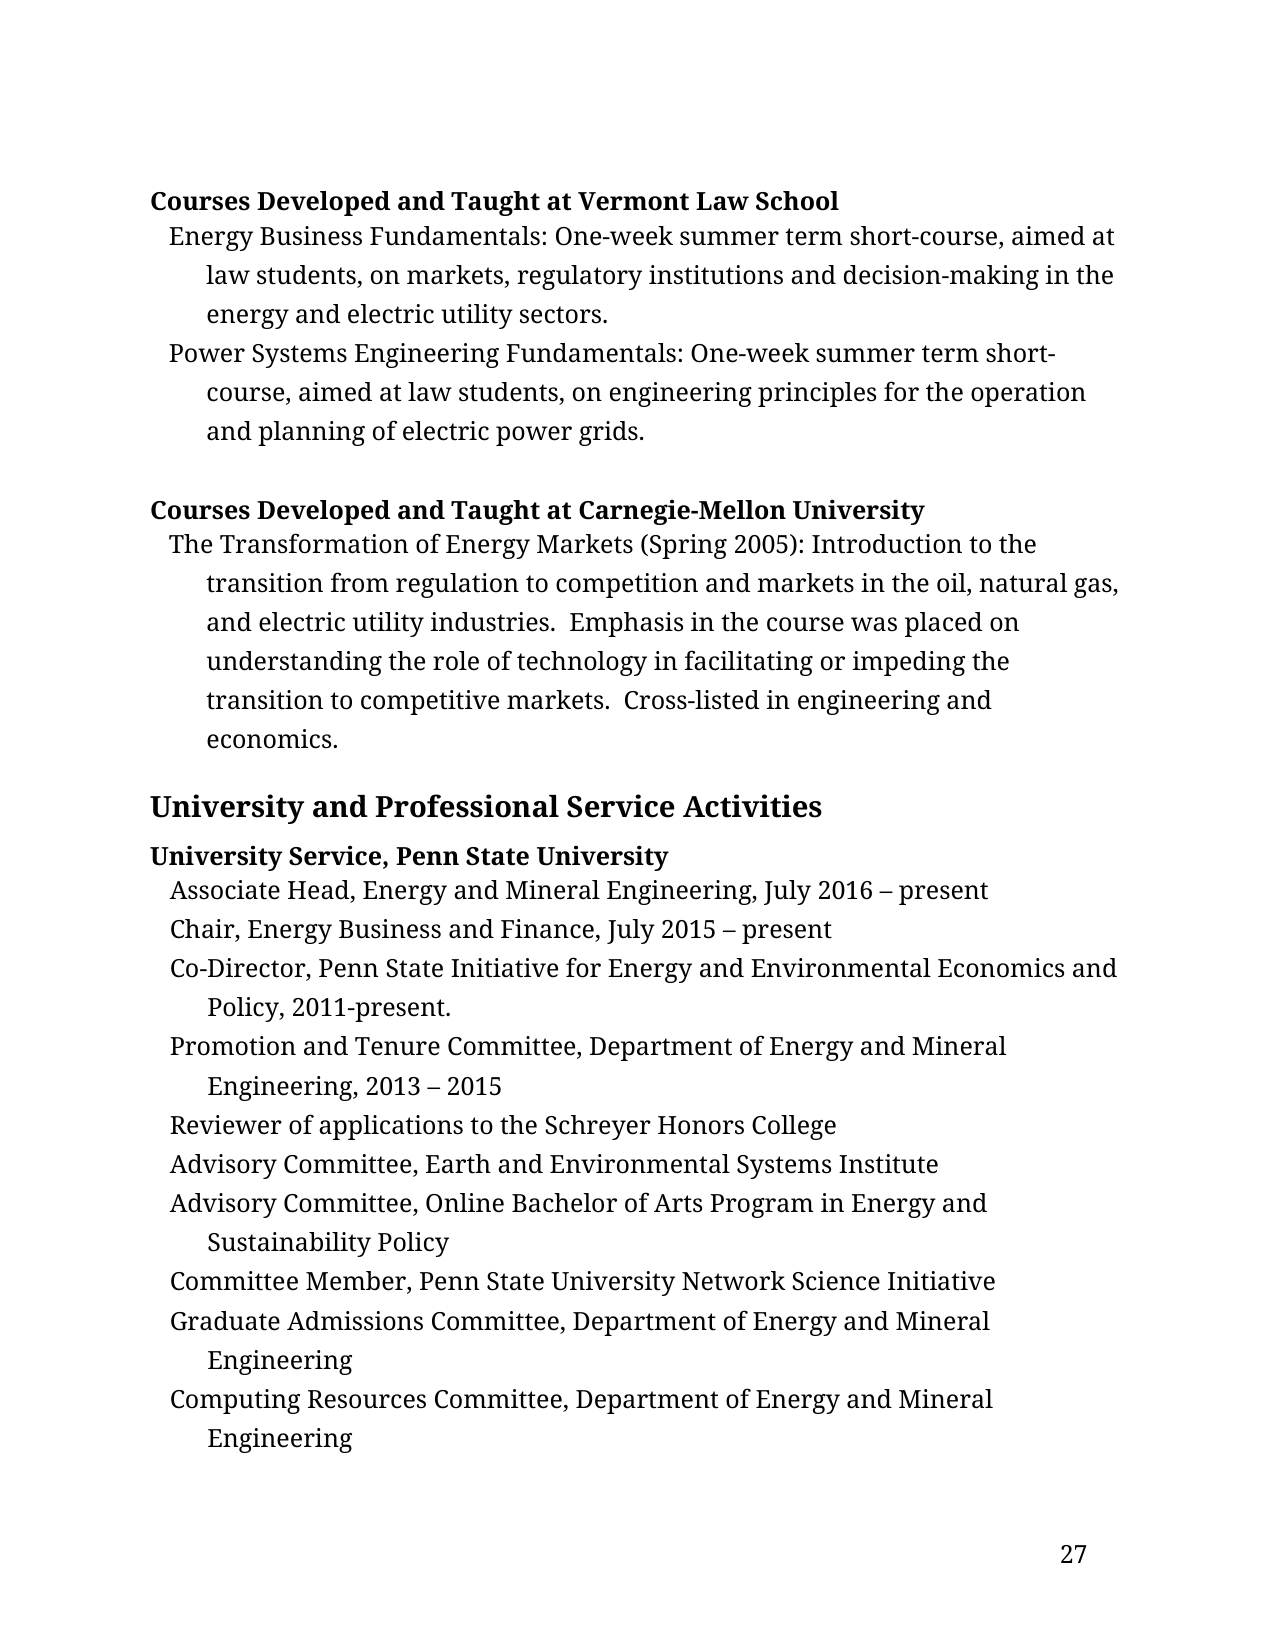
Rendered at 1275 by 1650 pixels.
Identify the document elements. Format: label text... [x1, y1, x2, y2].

text Promotion and Tenure Committee, Department of Energy and Mineral Engineering, 2013 – 2015 [169, 1029, 1125, 1102]
subtitle University and Professional Service Activities [150, 786, 1125, 826]
text The Transformation of Energy Markets (Spring 2005): Introduction to the transition from regulation to competition and markets in the oil, natural gas, and electric utility industries. Emphasis in the course was placed on understanding the role of technology in facilitating or impeding the transition to competitive markets. Cross-listed in engineering and economics. [169, 526, 1125, 756]
text Committee Member, Penn State University Network Science Initiative [169, 1264, 1125, 1298]
text Chair, Energy Business and Finance, July 2015 – present [169, 911, 1125, 946]
text Reviewer of applications to the Schreyer Honors College [169, 1107, 1125, 1141]
text Computing Resources Committee, Department of Energy and Mineral Engineering [169, 1381, 1125, 1455]
text Advisory Committee, Online Bachelor of Arts Program in Energy and Sustainability Policy [169, 1186, 1125, 1259]
text Energy Business Fundamentals: One-week summer term short-course, aimed at law students, on markets, regulatory institutions and decision-making in the energy and electric utility sectors. [169, 218, 1125, 331]
subtitle University Service, Penn State University [150, 838, 1125, 872]
subtitle Courses Developed and Taught at Vermont Law School [150, 184, 1125, 218]
text Advisory Committee, Earth and Environmental Systems Institute [169, 1146, 1125, 1181]
text Graduate Admissions Committee, Department of Energy and Mineral Engineering [169, 1303, 1125, 1376]
text Co-Director, Penn State Initiative for Energy and Environmental Economics and Policy, 2011-present. [169, 951, 1125, 1024]
subtitle Courses Developed and Taught at Carnegie-Mellon University [150, 492, 1125, 526]
text Associate Head, Energy and Mineral Engineering, July 2016 – present [169, 872, 1125, 906]
text Power Systems Engineering Fundamentals: One-week summer term short-course, aimed at law students, on engineering principles for the operation and planning of electric power grids. [169, 336, 1125, 448]
